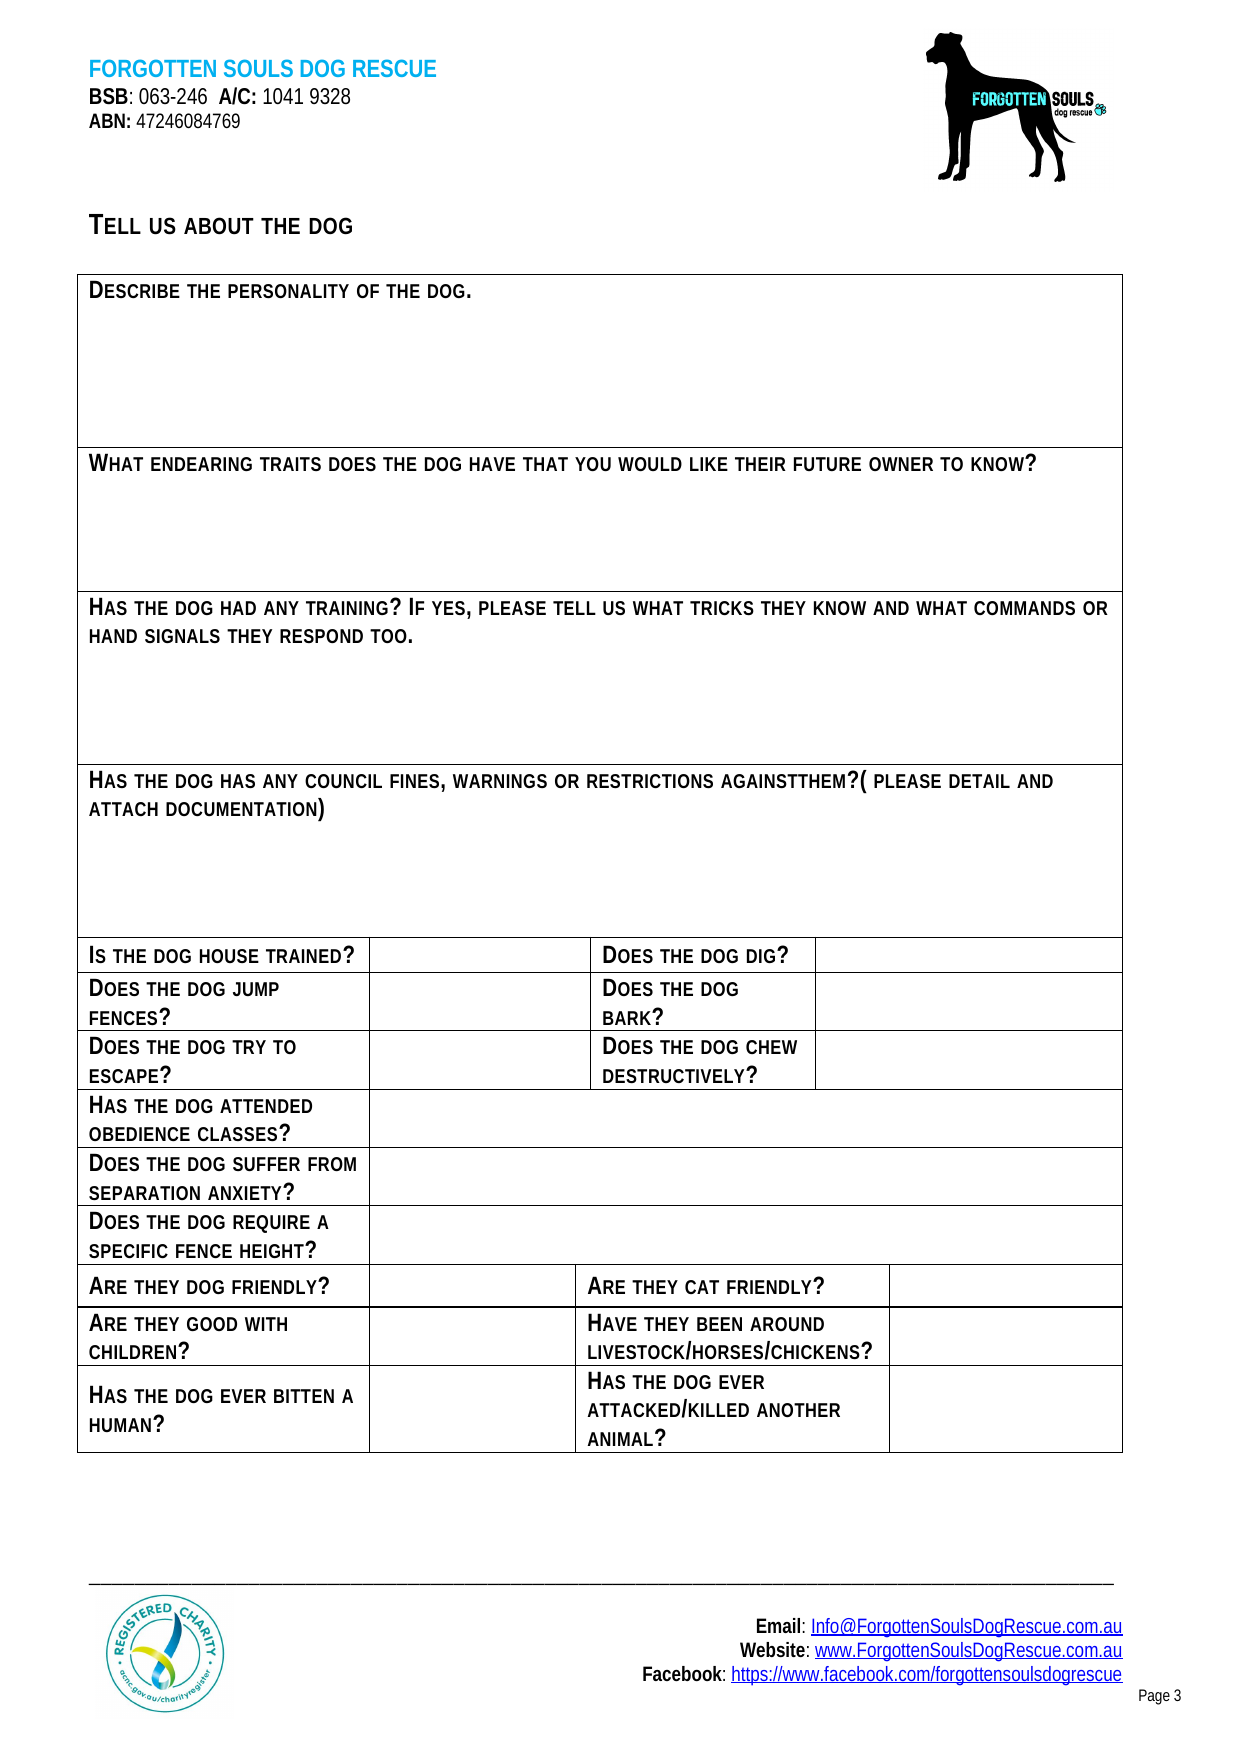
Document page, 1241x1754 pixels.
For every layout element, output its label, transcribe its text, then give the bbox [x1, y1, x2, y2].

table_cell Has the dog ever attacked/killed another animal? [576, 1366, 889, 1452]
table_cell Has the dog has any council fines, warnings or restrictions againstthem?( please detail and attach documentation) [78, 765, 1122, 937]
table_cell [890, 1308, 1122, 1365]
table_cell [816, 938, 1122, 972]
table_cell Is the dog house trained? [78, 938, 369, 972]
table_cell [890, 1265, 1122, 1306]
table_cell [816, 973, 1122, 1030]
table_header Describe the personality of the dog. [78, 275, 1122, 447]
table_cell [370, 1265, 575, 1306]
table_cell [370, 938, 590, 972]
table_cell Has the dog attended obedience classes? [78, 1090, 369, 1147]
picture [95, 1587, 235, 1719]
picture [923, 28, 1114, 192]
table_cell Does the dog try to escape? [78, 1031, 369, 1089]
text Tell us about the dog [89, 207, 1181, 240]
table_cell [370, 1366, 575, 1452]
table_cell Does the dog bark? [591, 973, 815, 1030]
table_cell Does the dog suffer from separation anxiety? [78, 1148, 369, 1205]
table_cell [370, 1090, 1122, 1147]
table_cell Does the dog dig? [591, 938, 815, 972]
table_cell [370, 973, 590, 1030]
table_cell [370, 1031, 590, 1089]
table_cell [890, 1366, 1122, 1452]
table_cell What endearing traits does the dog have that you would like their future owner to know? [78, 448, 1122, 591]
table_cell Does the dog require a specific fence height? [78, 1206, 369, 1264]
table_cell Are they good with children? [78, 1308, 369, 1365]
table_cell Are they dog friendly? [78, 1265, 369, 1306]
table_cell [370, 1308, 575, 1365]
table_cell [370, 1206, 1122, 1264]
table_cell Does the dog chew destructively? [591, 1031, 815, 1089]
table_cell Has the dog ever bitten a human? [78, 1366, 369, 1452]
table_cell [816, 1031, 1122, 1089]
table_cell [370, 1148, 1122, 1205]
table_cell Are they cat friendly? [576, 1265, 889, 1306]
table_cell Has the dog had any training? If yes, please tell us what tricks they know and what commands or hand signals they respond too. [78, 592, 1122, 764]
table_cell Have they been around livestock/horses/chickens? [576, 1308, 889, 1365]
table_cell Does the dog jump fences? [78, 973, 369, 1030]
